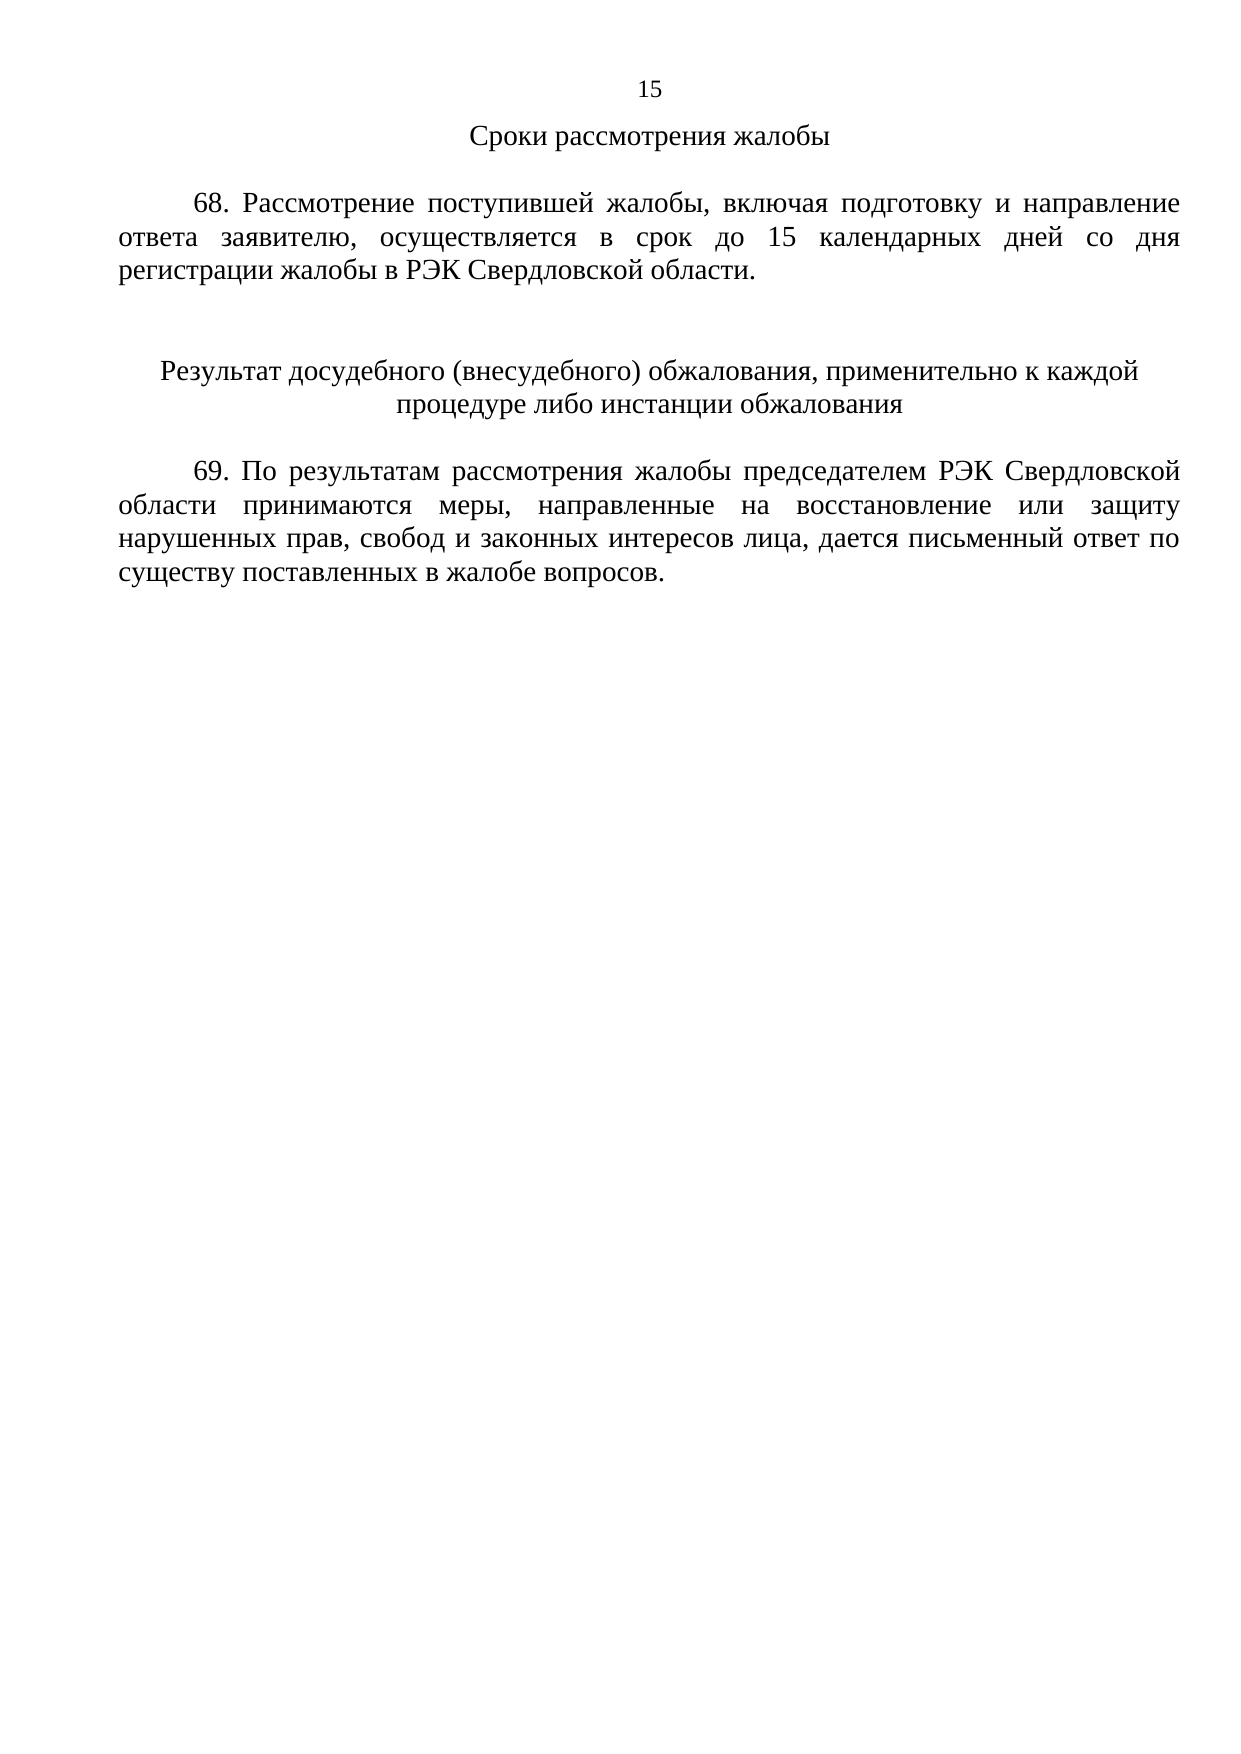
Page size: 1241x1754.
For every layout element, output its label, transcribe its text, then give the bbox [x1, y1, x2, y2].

text Результат досудебного (внесудебного) обжалования, применительно к каждой процедуре либо инстанции обжалования [118, 353, 1181, 420]
text 69. По результатам рассмотрения жалобы председателем РЭК Свердловской области принимаются меры, направленные на восстановление или защиту нарушенных прав, свобод и законных интересов лица, дается письменный ответ по существу поставленных в жалобе вопросов. [118, 453, 1181, 588]
text Сроки рассмотрения жалобы [118, 118, 1181, 152]
text 68. Рассмотрение поступившей жалобы, включая подготовку и направление ответа заявителю, осуществляется в срок до 15 календарных дней со дня регистрации жалобы в РЭК Свердловской области. [118, 185, 1181, 286]
